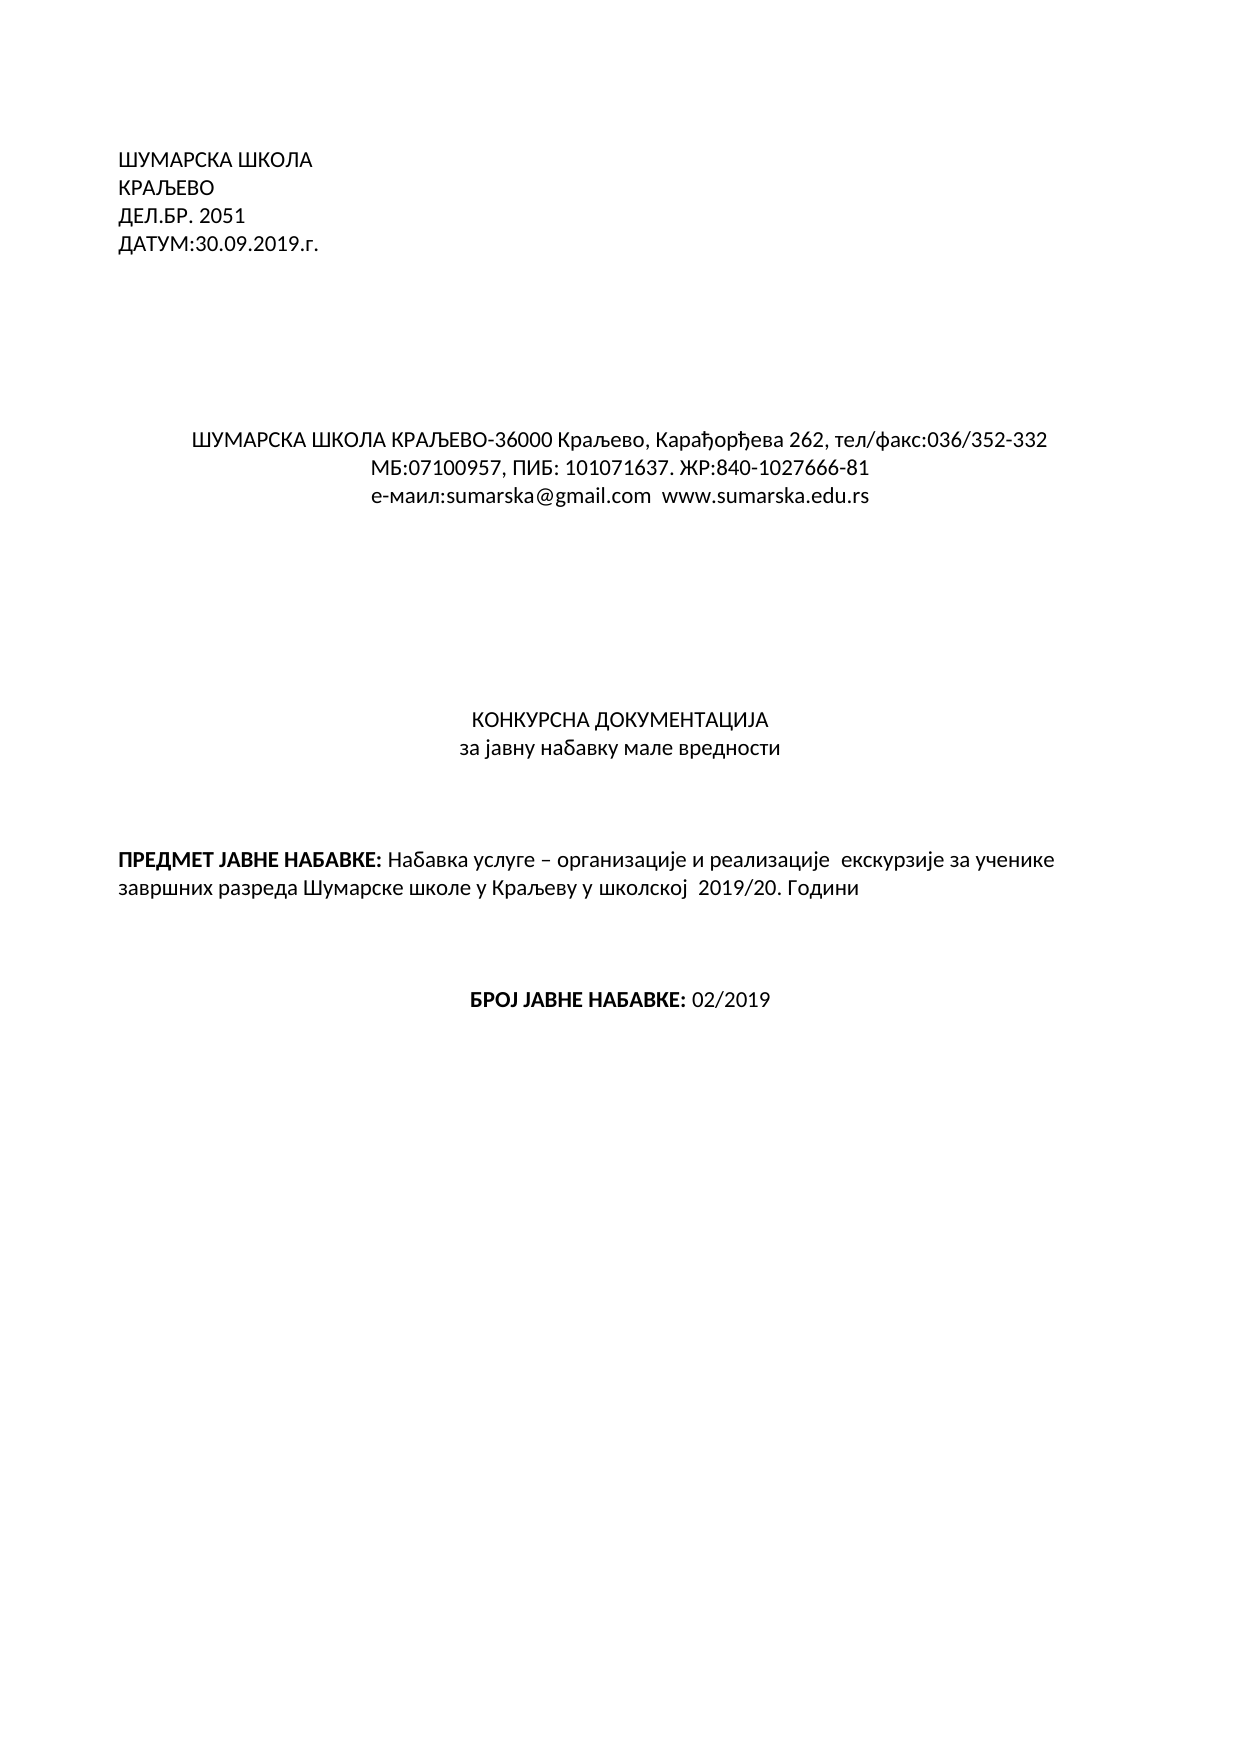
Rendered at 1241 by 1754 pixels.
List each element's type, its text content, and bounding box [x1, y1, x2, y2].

text за јавну набавку мале вредности [118, 733, 1122, 761]
text КРАЉЕВО [118, 173, 1122, 201]
text ШУМАРСКА ШКОЛА КРАЉЕВО-36000 Краљево, Карађорђева 262, тел/факс:036/352-332 [118, 425, 1122, 453]
text ДЕЛ.БР. 2051 [118, 201, 1122, 229]
text ПРЕДМЕТ ЈАВНЕ НАБАВКЕ: Набавка услуге – организације и реализације екскурзије за ученике завршних разреда Шумарске школе у Краљеву у школској 2019/20. Години [118, 845, 1122, 901]
text БРОЈ ЈАВНЕ НАБАВКЕ: 02/2019 [118, 985, 1122, 1013]
text ШУМАРСКА ШКОЛА [118, 145, 1122, 173]
text МБ:07100957, ПИБ: 101071637. ЖР:840-1027666-81 [118, 453, 1122, 481]
text ДАТУМ:30.09.2019.г. [118, 229, 1122, 257]
text КОНКУРСНА ДОКУМЕНТАЦИЈА [118, 705, 1122, 733]
text е-маил:sumarska@gmail.com www.sumarska.edu.rs [118, 481, 1122, 509]
